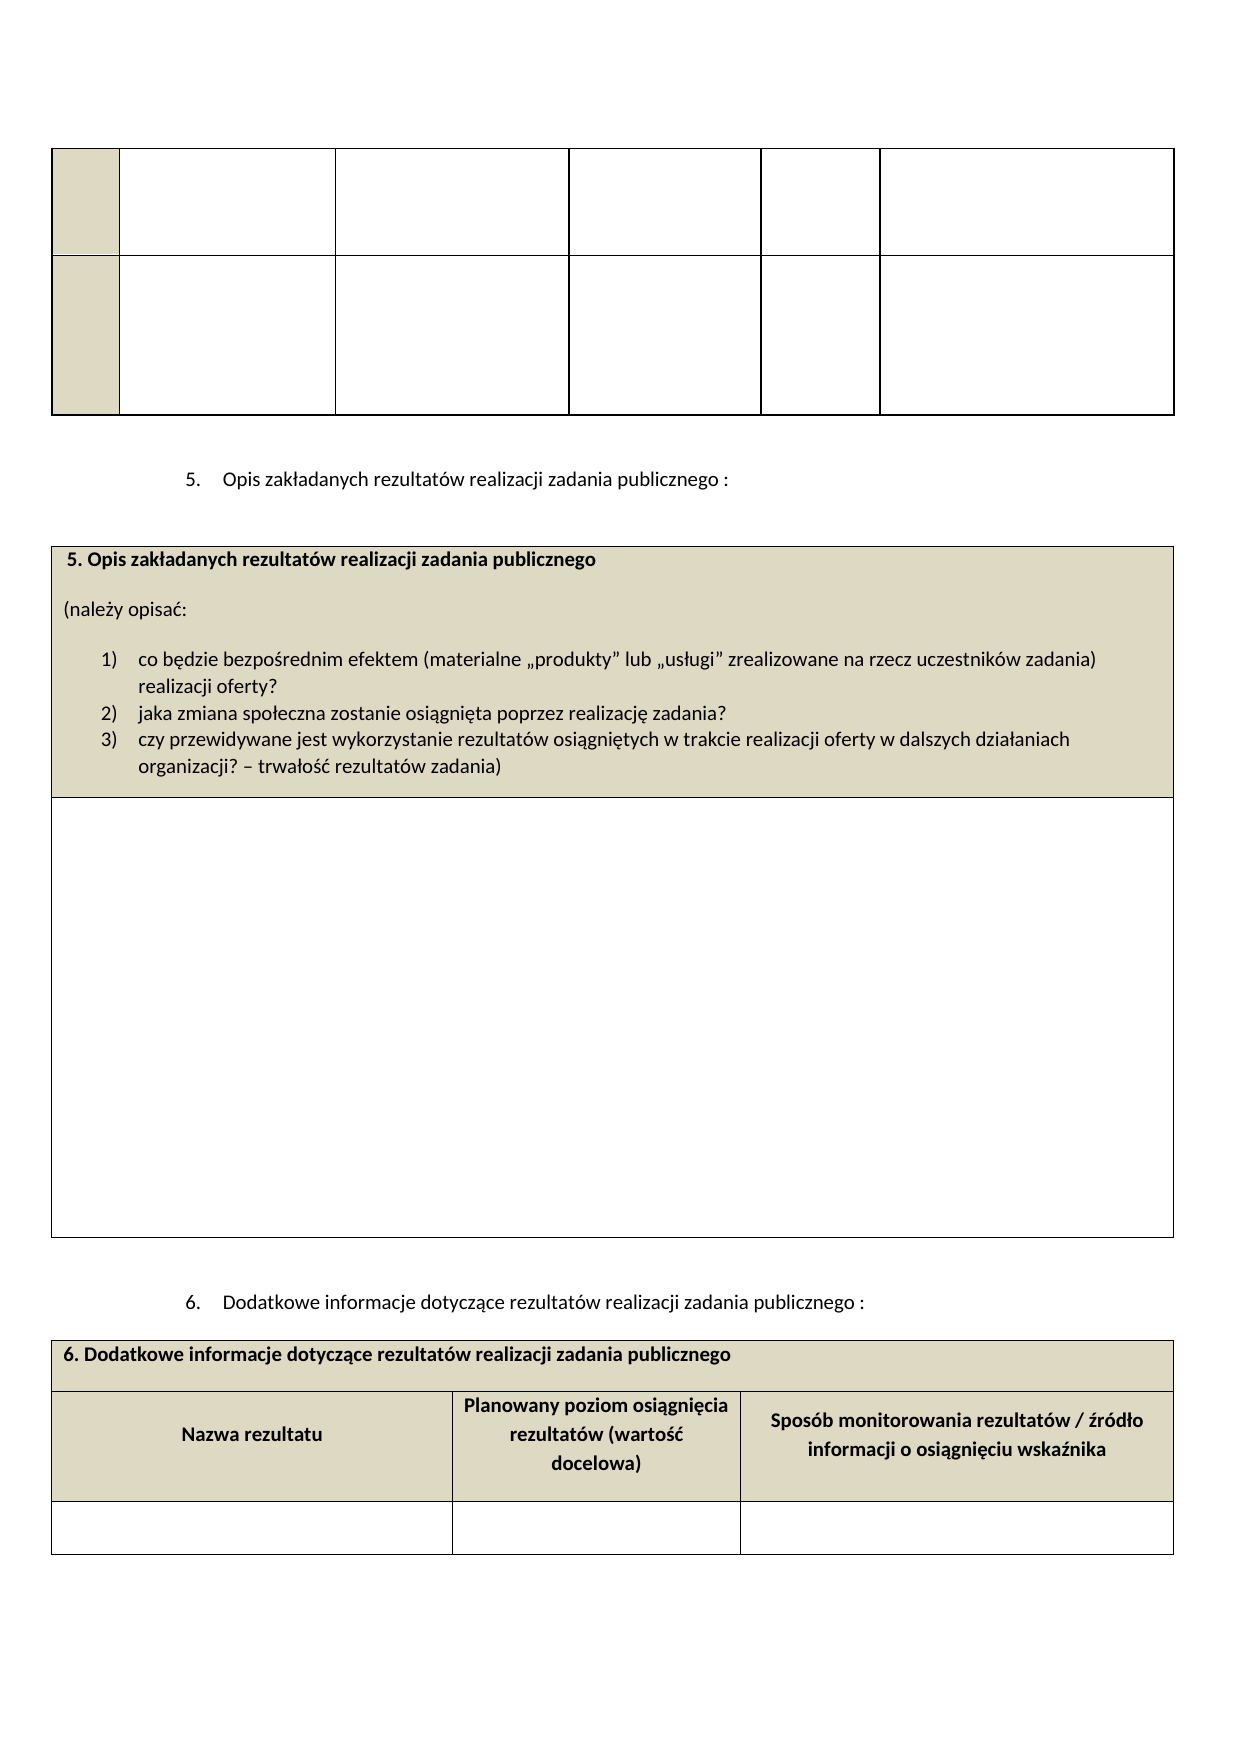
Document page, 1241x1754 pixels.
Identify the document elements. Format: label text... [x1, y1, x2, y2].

table_cell [336, 256, 568, 414]
table_cell [120, 256, 335, 414]
table_cell [762, 149, 879, 254]
table_cell [741, 1502, 1173, 1554]
table_cell [336, 149, 568, 254]
table_cell [52, 1502, 452, 1554]
list Opis zakładanych rezultatów realizacji zadania publicznego : [185, 467, 1092, 492]
table_cell [570, 149, 760, 254]
table_cell [881, 256, 1173, 414]
table_cell [881, 149, 1173, 254]
table_cell [53, 256, 119, 414]
table_header 6. Dodatkowe informacje dotyczące rezultatów realizacji zadania publicznego [52, 1341, 1173, 1391]
table_cell [570, 256, 760, 414]
table_cell [52, 798, 1173, 1237]
table_cell [453, 1502, 740, 1554]
table_header 5. Opis zakładanych rezultatów realizacji zadania publicznego (należy opisać: co będzie bezpośrednim efektem (materialne „produkty” lub „usługi” zrealizowane na rzecz uczestników zadania) realizacji oferty? jaka zmiana społeczna zostanie osiągnięta poprzez realizację zadania? czy przewidywane jest wykorzystanie rezultatów osiągniętych w trakcie realizacji oferty w dalszych działaniach organizacji? – trwałość rezultatów zadania) [52, 547, 1173, 797]
table_cell Planowany poziom osiągnięcia rezultatów (wartość docelowa) [453, 1392, 740, 1501]
table_cell [120, 149, 335, 254]
table_cell Sposób monitorowania rezultatów / źródło informacji o osiągnięciu wskaźnika [741, 1392, 1173, 1501]
table_cell [762, 256, 879, 414]
list Dodatkowe informacje dotyczące rezultatów realizacji zadania publicznego : [185, 1289, 1092, 1314]
table_cell Nazwa rezultatu [52, 1392, 452, 1501]
table_cell [53, 149, 119, 254]
